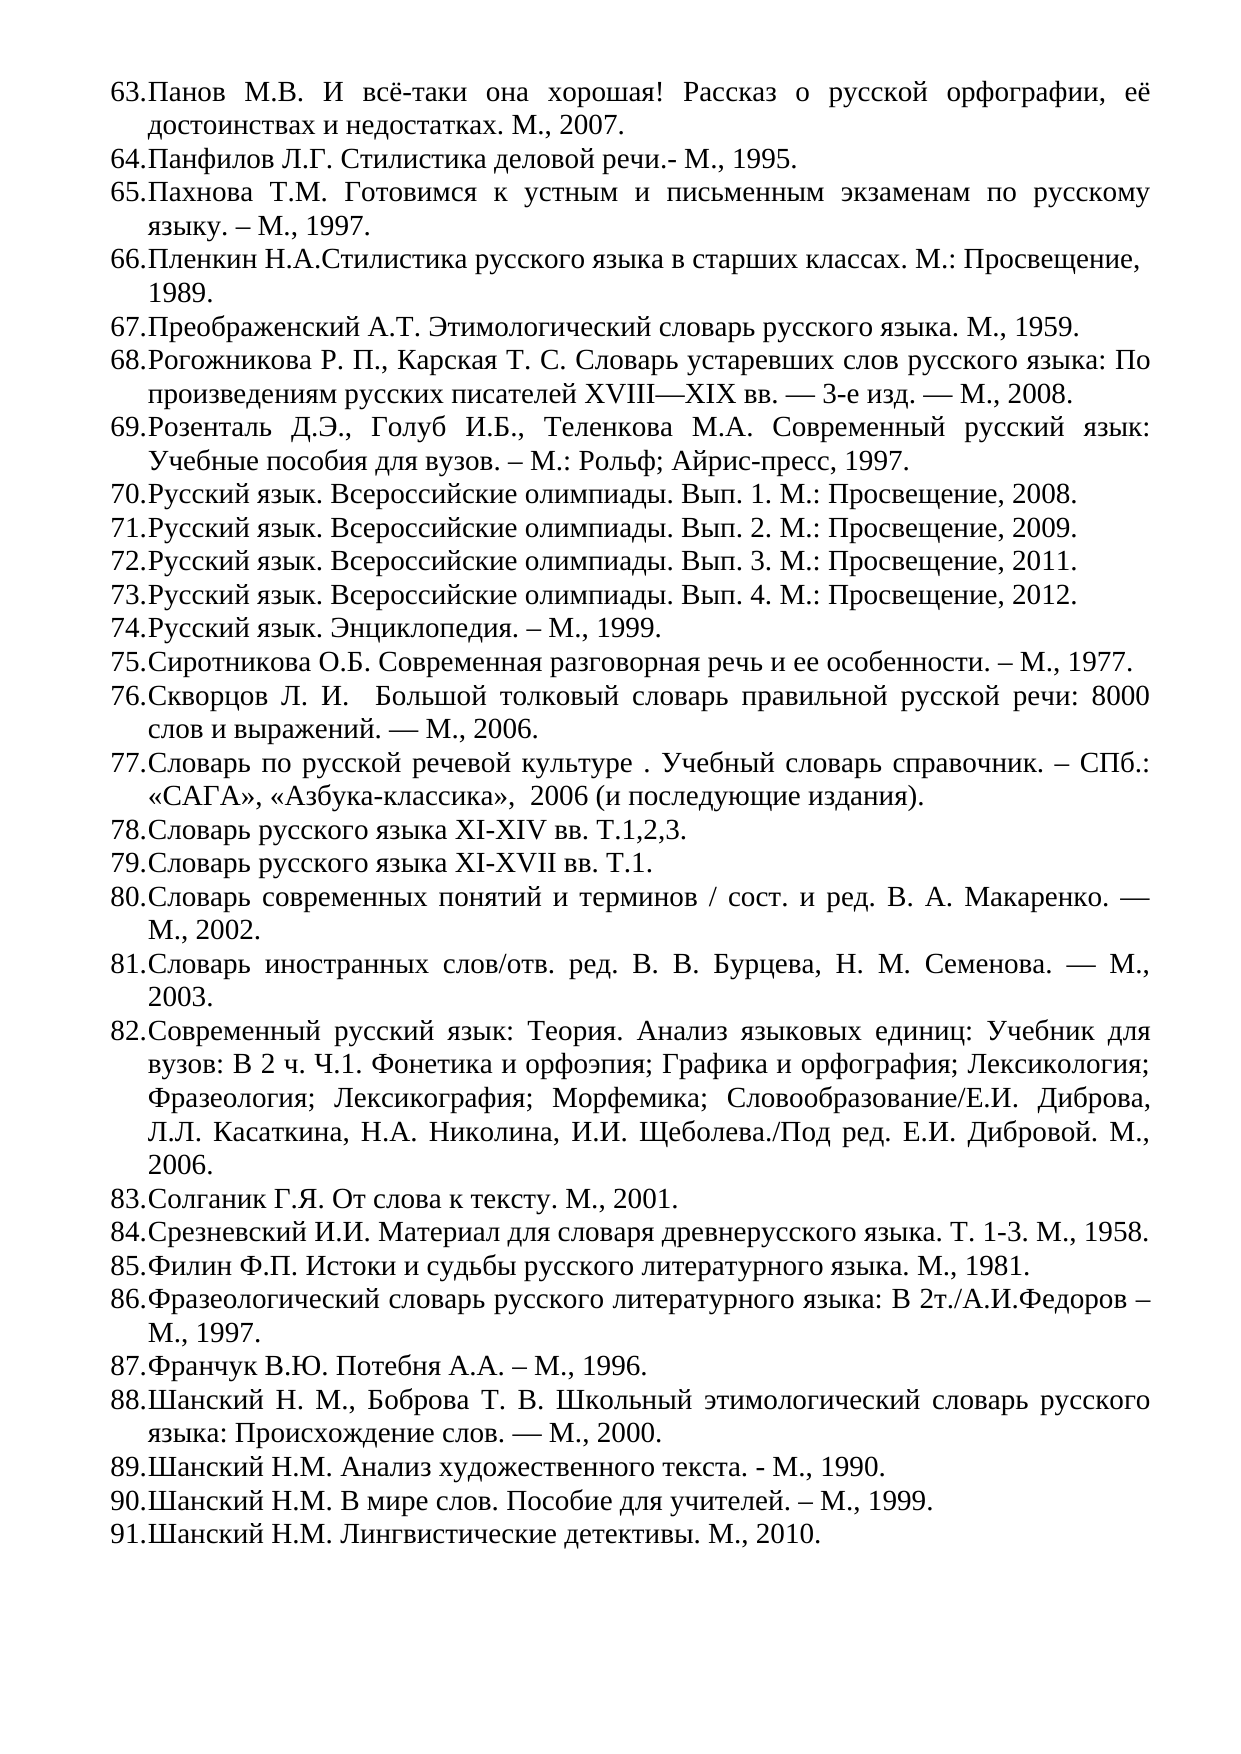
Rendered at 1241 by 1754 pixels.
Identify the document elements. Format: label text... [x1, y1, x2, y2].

list Словарь русского языка XI-XVII вв. Т.1. [110, 845, 1152, 879]
title Франчук В.Ю. Потебня А.А. – М., 1996. [110, 1348, 1152, 1382]
list Русский язык. Всероссийские олимпиады. Вып. 3. М.: Просвещение, 2011. [110, 543, 1151, 577]
title Розенталь Д.Э., Голуб И.Б., Теленкова М.А. Современный русский язык: Учебные пособия для вузов. – М.: Рольф; Айрис-пресс, 1997. [110, 409, 1152, 476]
list Рогожникова Р. П., Карская Т. С. Словарь устаревших слов русского языка: По произведениям русских писателей XVIII—XIX вв. — 3-е изд. — М., 2008. [110, 342, 1152, 409]
list Срезневский И.И. Материал для словаря древнерусского языка. Т. 1-3. М., 1958. [110, 1214, 1152, 1248]
list Русский язык. Всероссийские олимпиады. Вып. 2. М.: Просвещение, 2009. [110, 510, 1151, 543]
list Шанский Н.М. Лингвистические детективы. М., 2010. [110, 1516, 1151, 1550]
list Филин Ф.П. Истоки и судьбы русского литературного языка. М., 1981. [110, 1248, 1152, 1281]
title Словарь по русской речевой культуре . Учебный словарь справочник. – СПб.: «САГА», «Азбука-классика», 2006 (и последующие издания). [110, 745, 1152, 812]
title Пахнова Т.М. Готовимся к устным и письменным экзаменам по русскому языку. – М., 1997. [110, 174, 1152, 242]
list Преображенский А.Т. Этимологический словарь русского языка. М., 1959. [110, 309, 1152, 342]
title Шанский Н.М. В мире слов. Пособие для учителей. – М., 1999. [110, 1483, 1152, 1516]
list Сиротникова О.Б. Современная разговорная речь и ее особенности. – М., 1977. [110, 644, 1152, 678]
list Фразеологический словарь русского литературного языка: В 2т./А.И.Федоров – М., 1997. [110, 1281, 1152, 1348]
list Словарь современных понятий и терминов / сост. и ред. В. А. Макаренко. — М., 2002. [110, 879, 1152, 946]
list Современный русский язык: Теория. Анализ языковых единиц: Учебник для вузов: В 2 ч. Ч.1. Фонетика и орфоэпия; Графика и орфография; Лексикология; Фразеология; Лексикография; Морфемика; Словообразование/Е.И. Диброва, Л.Л. Касаткина, Н.А. Николина, И.И. Щеболева./Под ред. Е.И. Дибровой. М., 2006. [110, 1013, 1152, 1181]
list Шанский Н.М. Анализ художественного текста. - М., 1990. [110, 1449, 1152, 1483]
list Панфилов Л.Г. Стилистика деловой речи.- М., 1995. [110, 141, 1152, 174]
list Русский язык. Всероссийские олимпиады. Вып. 1. М.: Просвещение, 2008. [110, 476, 1151, 510]
list Шанский Н. М., Боброва Т. В. Школьный этимологический словарь русского языка: Происхождение слов. — М., 2000. [110, 1382, 1152, 1449]
list Панов М.В. И всё-таки она хорошая! Рассказ о русской орфографии, её достоинствах и недостатках. М., 2007. [110, 74, 1151, 141]
list Пленкин Н.А.Стилистика русского языка в старших классах. М.: Просвещение, 1989. [110, 242, 1152, 309]
list Русский язык. Всероссийские олимпиады. Вып. 4. М.: Просвещение, 2012. [110, 577, 1151, 611]
title Русский язык. Энциклопедия. – М., 1999. [110, 611, 1152, 644]
list Словарь русского языка XI-XIV вв. Т.1,2,3. [110, 812, 1152, 845]
list Словарь иностранных слов/отв. ред. В. В. Бурцева, Н. М. Семенова. — М., 2003. [110, 946, 1152, 1013]
title Солганик Г.Я. От слова к тексту. М., 2001. [110, 1181, 1152, 1214]
list Скворцов Л. И. Большой толковый словарь правильной русской речи: 8000 слов и выражений. — М., 2006. [110, 678, 1152, 745]
